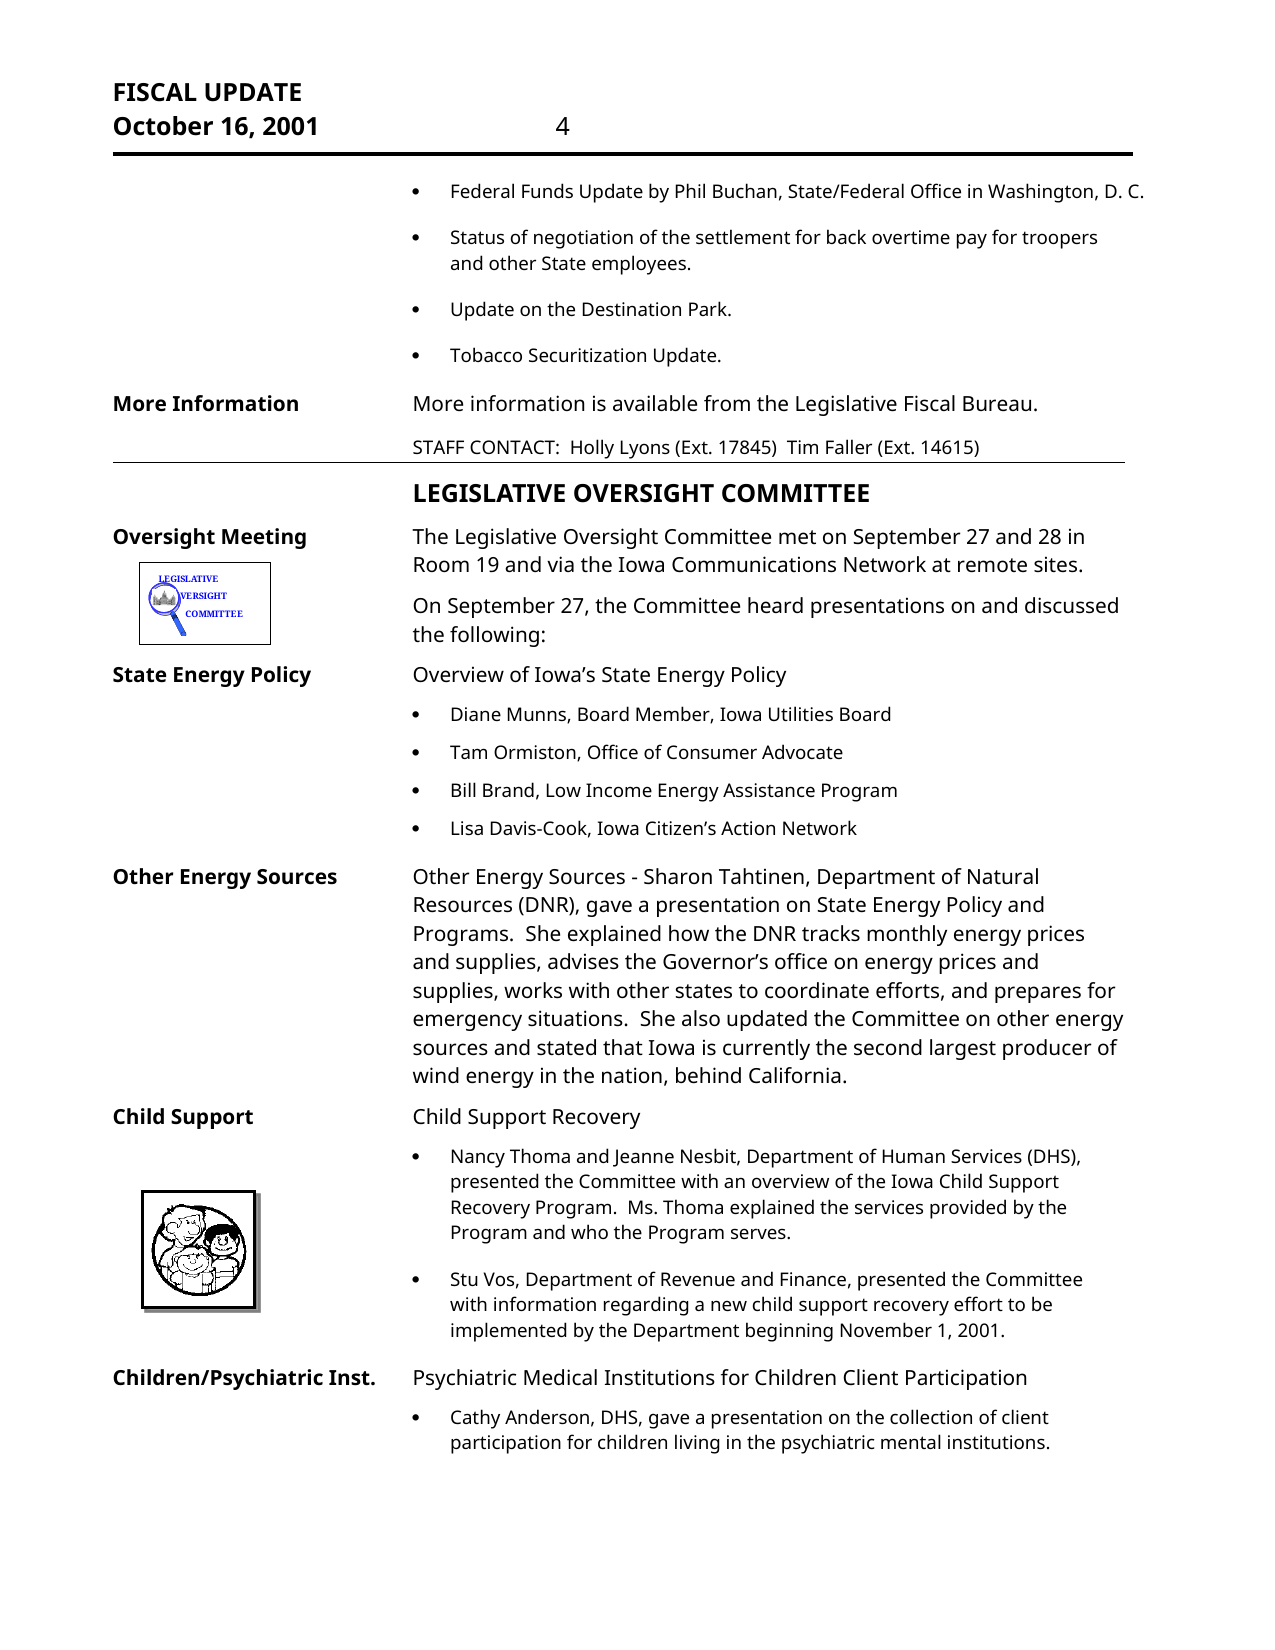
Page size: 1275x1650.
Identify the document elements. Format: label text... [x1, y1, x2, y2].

text Lisa Davis-Cook, Iowa Citizen’s Action Network [412, 816, 1125, 841]
text Bill Brand, Low Income Energy Assistance Program [412, 778, 1125, 803]
text Status of negotiation of the settlement for back overtime pay for troopers and other State employees. [412, 224, 1125, 276]
text More Information More information is available from the Legislative Fiscal Bureau. [112, 389, 1125, 417]
picture [144, 1193, 253, 1306]
text Cathy Anderson, DHS, gave a presentation on the collection of client participation for children living in the psychiatric mental institutions. [412, 1404, 1125, 1455]
text On September 27, the Committee heard presentations on and discussed the following: [112, 591, 1125, 648]
text Tobacco Securitization Update. [412, 343, 1125, 368]
text Stu Vos, Department of Revenue and Finance, presented the Committee with information regarding a new child support recovery effort to be implemented by the Department beginning November 1, 2001. [412, 1266, 1125, 1342]
text STAFF CONTACT: Holly Lyons (Ext. 17845) Tim Faller (Ext. 14615) [112, 434, 1125, 463]
text Other Energy Sources Other Energy Sources - Sharon Tahtinen, Department of Natural Resources (DNR), gave a presentation on State Energy Policy and Programs. She explained how the DNR tracks monthly energy prices and supplies, advises the Governor’s office on energy prices and supplies, works with other states to coordinate efforts, and prepares for emergency situations. She also updated the Committee on other energy sources and stated that Iowa is currently the second largest producer of wind energy in the nation, behind California. [112, 862, 1125, 1089]
text Child Support Child Support Recovery [112, 1102, 1125, 1130]
title Legislative Oversight Committee [412, 475, 1125, 509]
text Tam Ormiston, Office of Consumer Advocate [412, 739, 1125, 765]
text Nancy Thoma and Jeanne Nesbit, Department of Human Services (DHS), presented the Committee with an overview of the Iowa Child Support Recovery Program. Ms. Thoma explained the services provided by the Program and who the Program serves. [412, 1143, 1125, 1245]
text State Energy Policy Overview of Iowa’s State Energy Policy [112, 661, 1125, 689]
text Update on the Destination Park. [412, 296, 1125, 322]
text Federal Funds Update by Phil Buchan, State/Federal Office in Washington, D. C. [412, 178, 1153, 204]
text Oversight Meeting The Legislative Oversight Committee met on September 27 and 28 in Room 19 and via the Iowa Communications Network at remote sites. [112, 522, 1125, 579]
text Children/Psychiatric Inst. Psychiatric Medical Institutions for Children Client Participation [112, 1363, 1125, 1392]
text Diane Munns, Board Member, Iowa Utilities Board [412, 702, 1125, 727]
